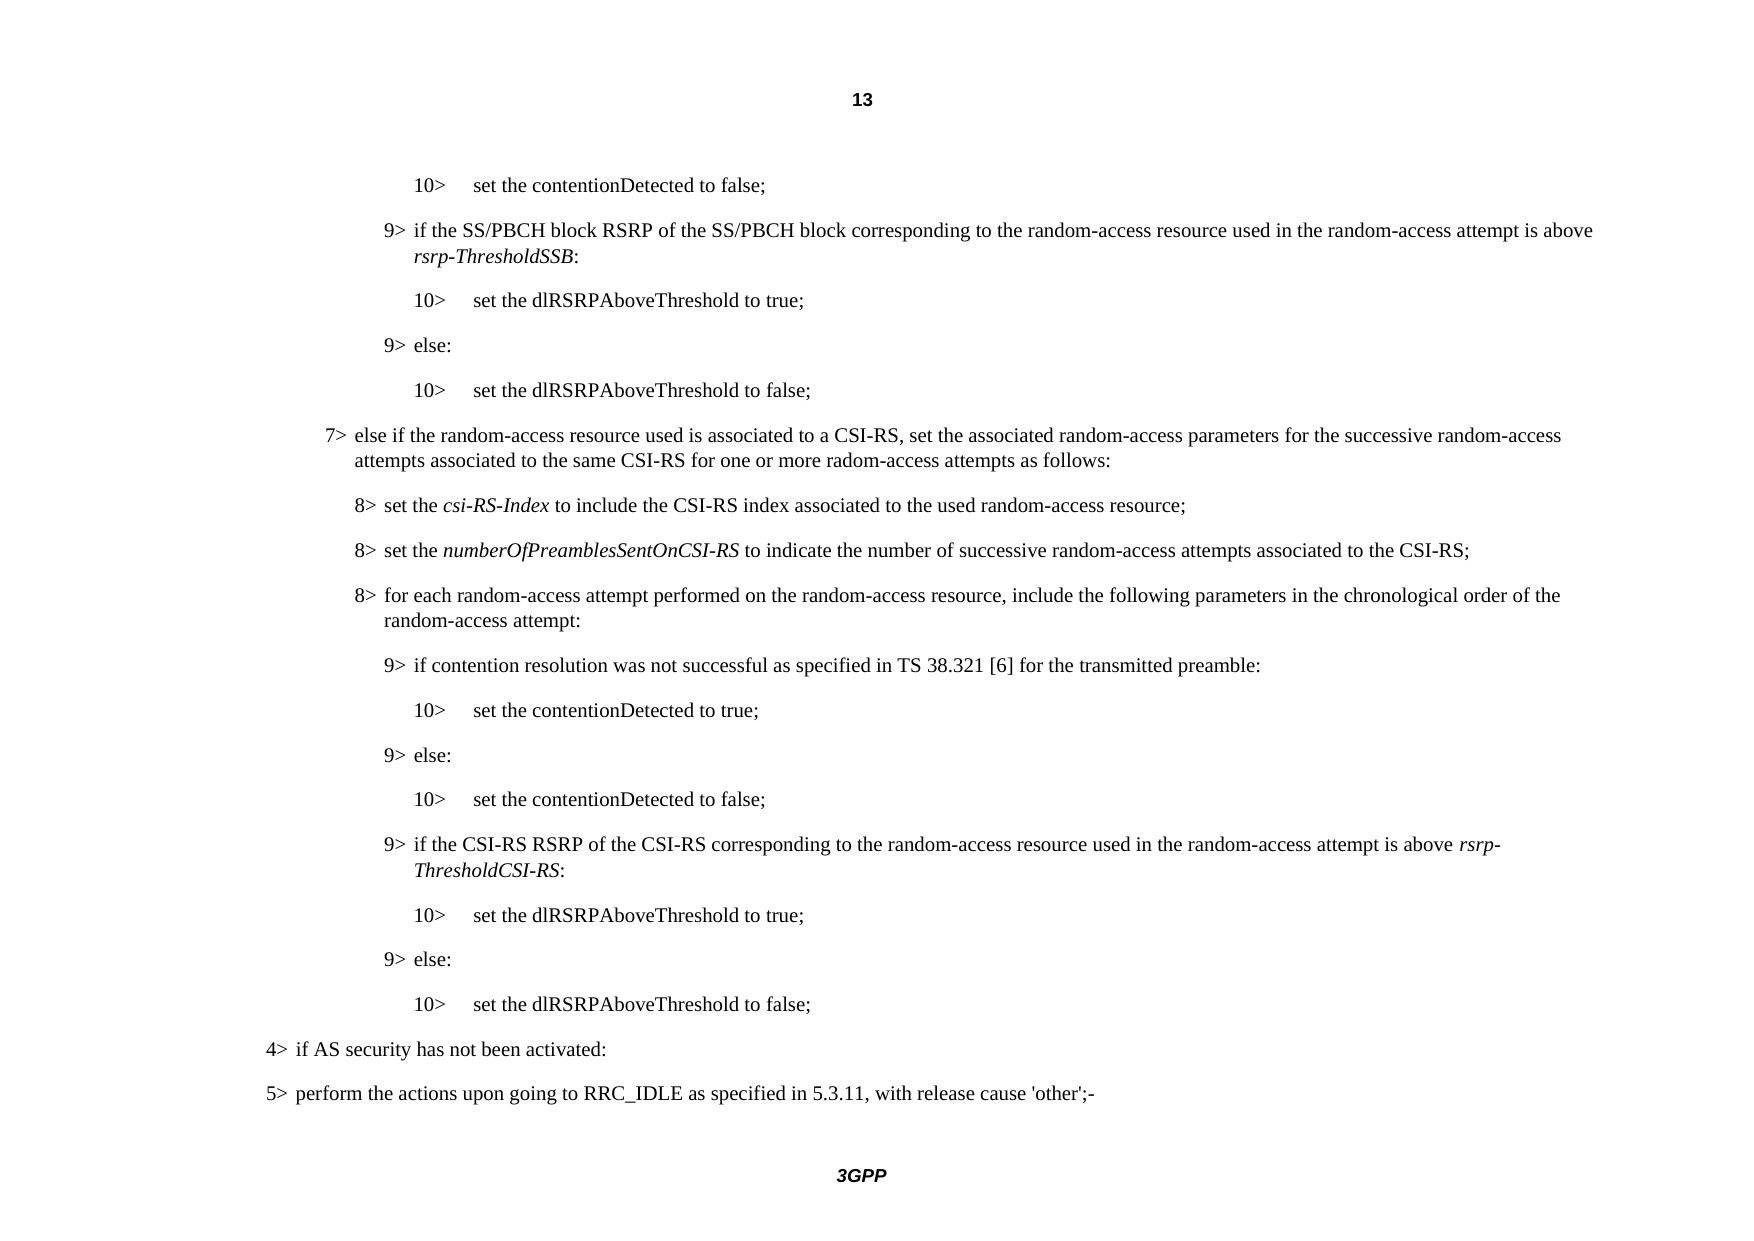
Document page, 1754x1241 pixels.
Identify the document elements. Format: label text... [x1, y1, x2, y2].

text 10> set the dlRSRPAboveThreshold to true; [413, 902, 1606, 927]
text 5> perform the actions upon going to RRC_IDLE as specified in 5.3.11, with release cause 'other';- [266, 1081, 1606, 1105]
text 9> else: [384, 333, 1606, 357]
text 9> else: [384, 742, 1606, 767]
text 10> set the contentionDetected to true; [413, 698, 1606, 722]
text 10> set the dlRSRPAboveThreshold to true; [413, 288, 1606, 312]
text 7> else if the random-access resource used is associated to a CSI-RS, set the associated random-access parameters for the successive random-access attempts associated to the same CSI-RS for one or more radom-access attempts as follows: [325, 422, 1606, 472]
text 4> if AS security has not been activated: [266, 1037, 1606, 1061]
text 10> set the contentionDetected to false; [413, 787, 1606, 811]
text 9> if contention resolution was not successful as specified in TS 38.321 [6] for the transmitted preamble: [384, 653, 1606, 677]
text 9> if the CSI-RS RSRP of the CSI-RS corresponding to the random-access resource used in the random-access attempt is above rsrp-ThresholdCSI-RS: [384, 832, 1606, 882]
text 9> if the SS/PBCH block RSRP of the SS/PBCH block corresponding to the random-access resource used in the random-access attempt is above rsrp-ThresholdSSB: [384, 218, 1606, 268]
text 8> for each random-access attempt performed on the random-access resource, include the following parameters in the chronological order of the random-access attempt: [354, 582, 1606, 632]
text 10> set the dlRSRPAboveThreshold to false; [413, 378, 1606, 402]
text 10> set the dlRSRPAboveThreshold to false; [413, 992, 1606, 1016]
text 8> set the numberOfPreamblesSentOnCSI-RS to indicate the number of successive random-access attempts associated to the CSI-RS; [354, 538, 1606, 562]
text 8> set the csi-RS-Index to include the CSI-RS index associated to the used random-access resource; [354, 493, 1606, 517]
text 10> set the contentionDetected to false; [413, 173, 1606, 197]
text 9> else: [384, 947, 1606, 971]
